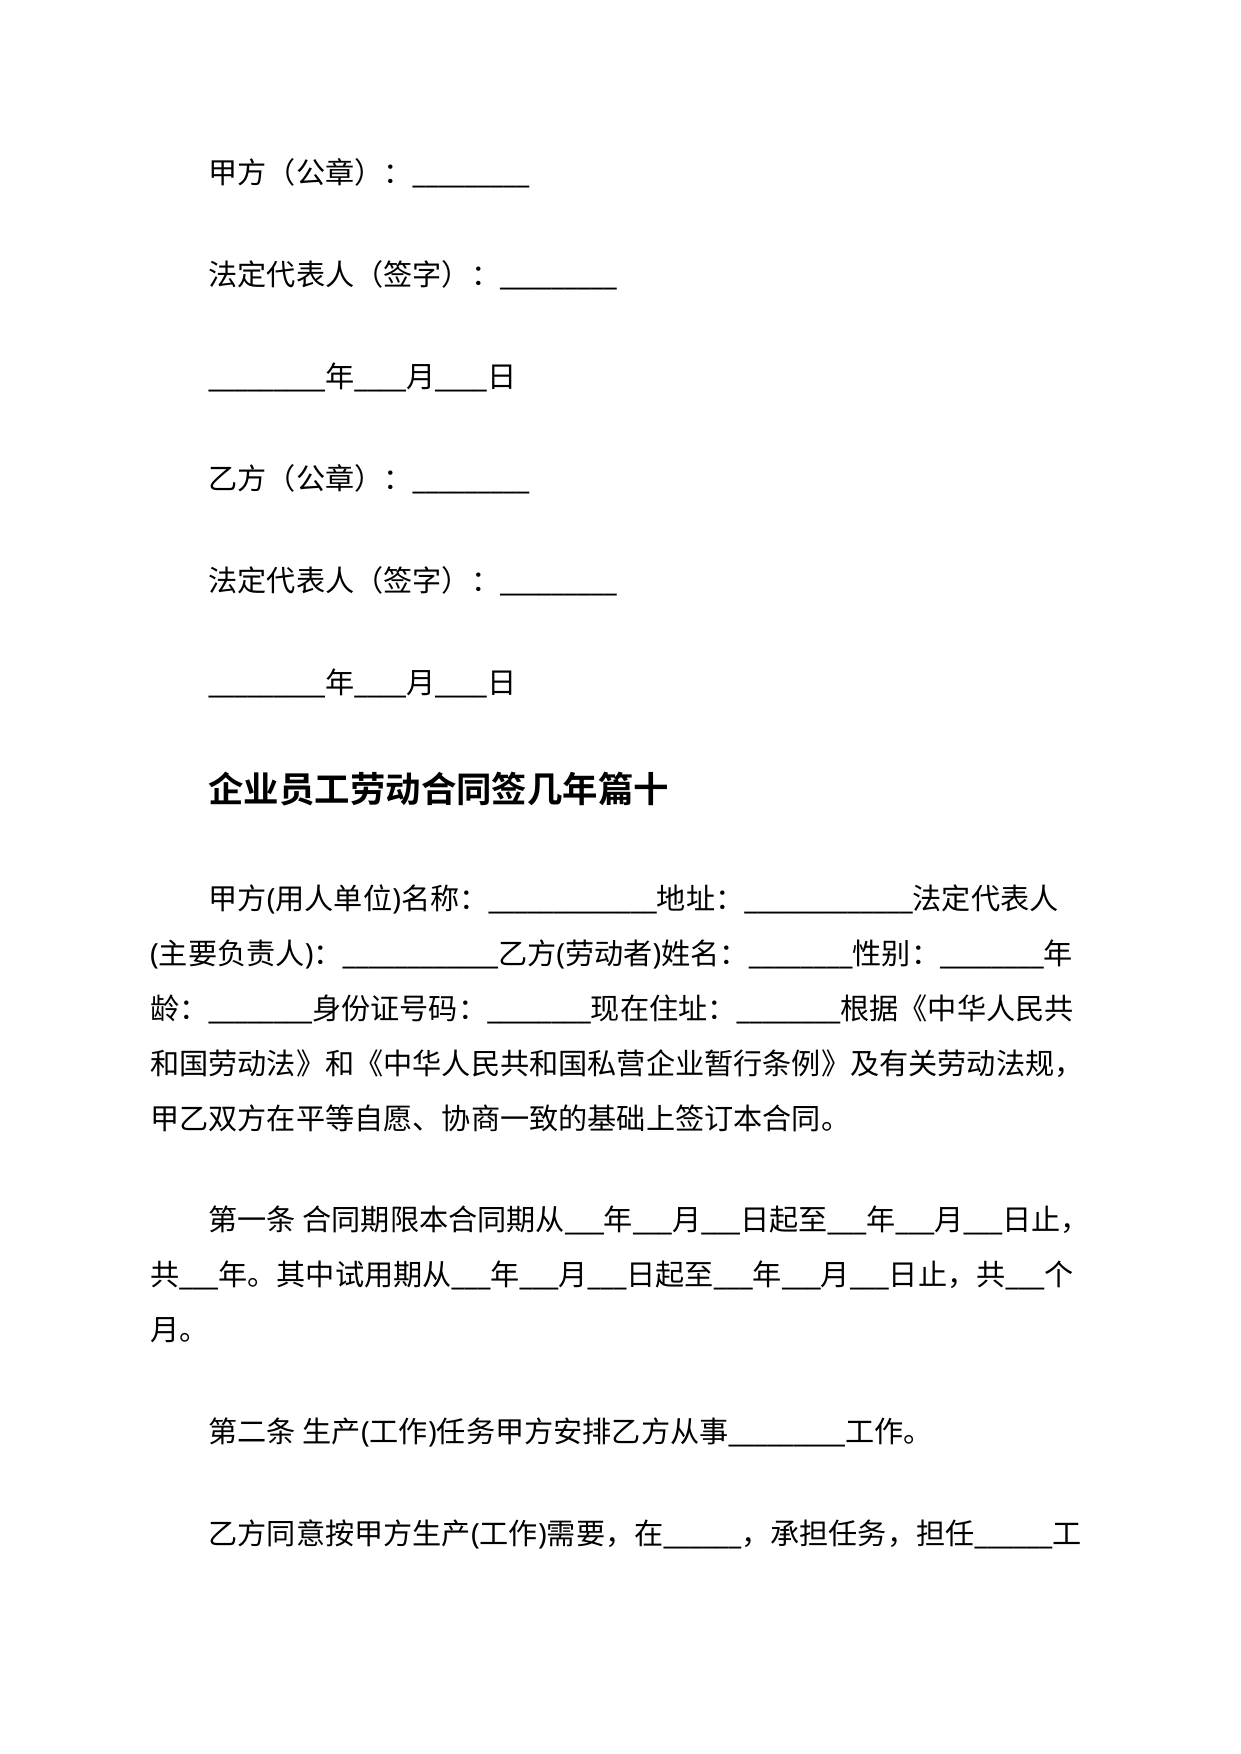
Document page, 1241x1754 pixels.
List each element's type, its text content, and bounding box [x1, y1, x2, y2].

text 第二条 生产(工作)任务甲方安排乙方从事_________工作。 [150, 1409, 1090, 1451]
text 甲方（公章）：_________ [150, 150, 1090, 192]
text 法定代表人（签字）：_________ [150, 558, 1090, 600]
text 企业员工劳动合同签几年篇十 [150, 762, 1090, 813]
text 甲方(用人单位)名称：_____________地址：_____________法定代表人(主要负责人)：____________乙方(劳动者)姓名：________性别：________年龄：________身份证号码：________现在住址：________根据《中华人民共和国劳动法》和《中华人民共和国私营企业暂行条例》及有关劳动法规，甲乙双方在平等自愿、协商一致的基础上签订本合同。 [150, 875, 1090, 1137]
text 第一条 合同期限本合同期从___年___月___日起至___年___月___日止，共___年。其中试用期从___年___月___日起至___年___月___日止，共___个月。 [150, 1197, 1090, 1349]
text 乙方（公章）：_________ [150, 456, 1090, 498]
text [150, 1511, 1090, 1553]
text 法定代表人（签字）：_________ [150, 252, 1090, 294]
text _________年____月____日 [150, 354, 1090, 396]
text _________年____月____日 [150, 660, 1090, 702]
